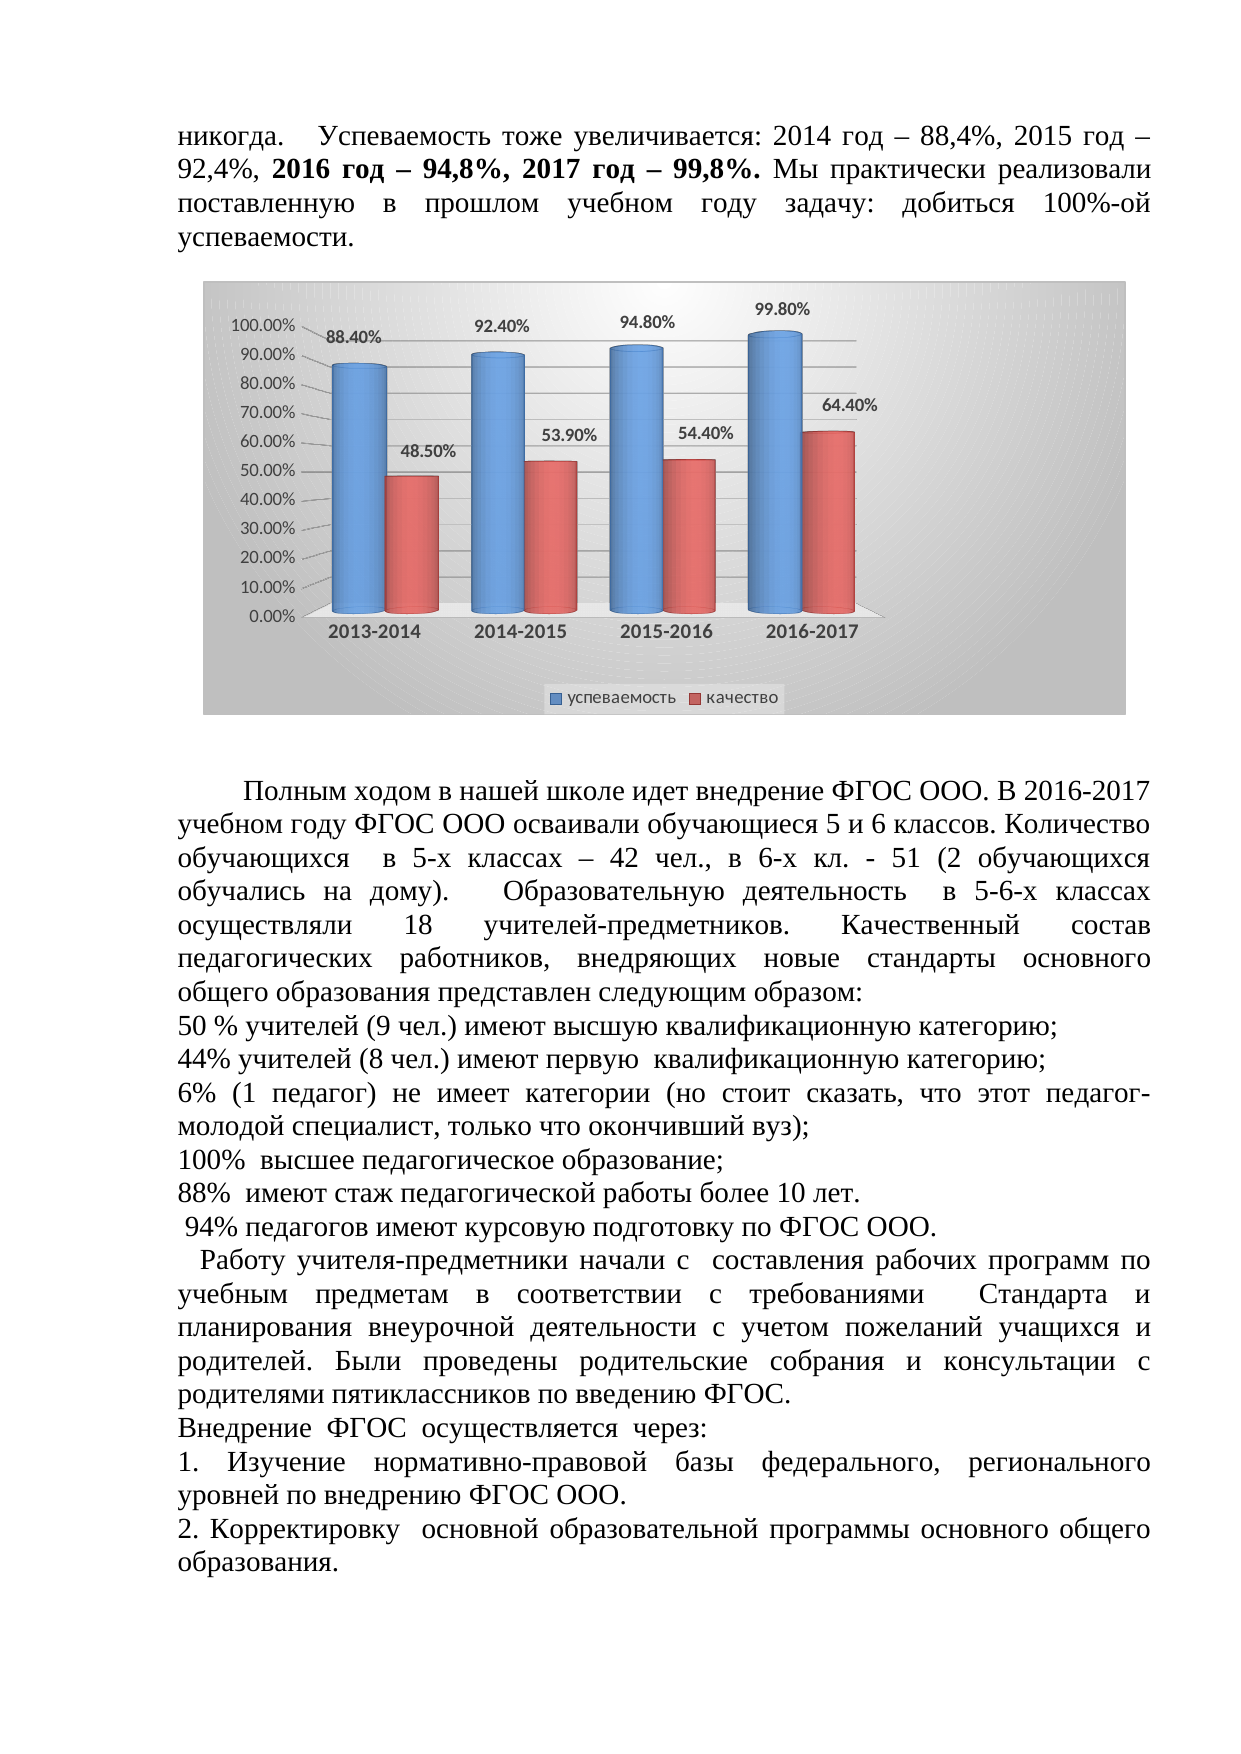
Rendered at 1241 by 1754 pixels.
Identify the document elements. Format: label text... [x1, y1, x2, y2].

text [177, 118, 1152, 252]
text Полным ходом в нашей школе идет внедрение ФГОС ООО. В 2016-2017 учебном году ФГОС ООО осваивали обучающиеся 5 и 6 классов. Количество обучающихся в 5-х классах – 42 чел., в 6-х кл. - 51 (2 обучающихся обучались на дому). Образовательную деятельность в 5-6-х классах осуществляли 18 учителей-предметников. Качественный состав педагогических работников, внедряющих новые стандарты основного общего образования представлен следующим образом: [177, 773, 1152, 1008]
text 1. Изучение нормативно-правовой базы федерального, регионального уровней по внедрению ФГОС ООО. [177, 1444, 1152, 1511]
text 2. Корректировку основной образовательной программы основного общего образования. [177, 1511, 1152, 1578]
text 50 % учителей (9 чел.) имеют высшую квалификационную категорию; [177, 1008, 1152, 1041]
text 6% (1 педагог) не имеет категории (но стоит сказать, что этот педагог-молодой специалист, только что окончивший вуз); [177, 1075, 1152, 1142]
text 88% имеют стаж педагогической работы более 10 лет. [177, 1175, 1152, 1209]
text 100% высшее педагогическое образование; [177, 1142, 1152, 1175]
text 94% педагогов имеют курсовую подготовку по ФГОС ООО. [177, 1209, 1152, 1242]
text Внедрение ФГОС осуществляется через: [177, 1410, 1152, 1444]
text 44% учителей (8 чел.) имеют первую квалификационную категорию; [177, 1041, 1152, 1075]
text Работу учителя-предметники начали с составления рабочих программ по учебным предметам в соответствии с требованиями Стандарта и планирования внеурочной деятельности с учетом пожеланий учащихся и родителей. Были проведены родительские собрания и консультации с родителями пятиклассников по введению ФГОС. [177, 1242, 1152, 1410]
